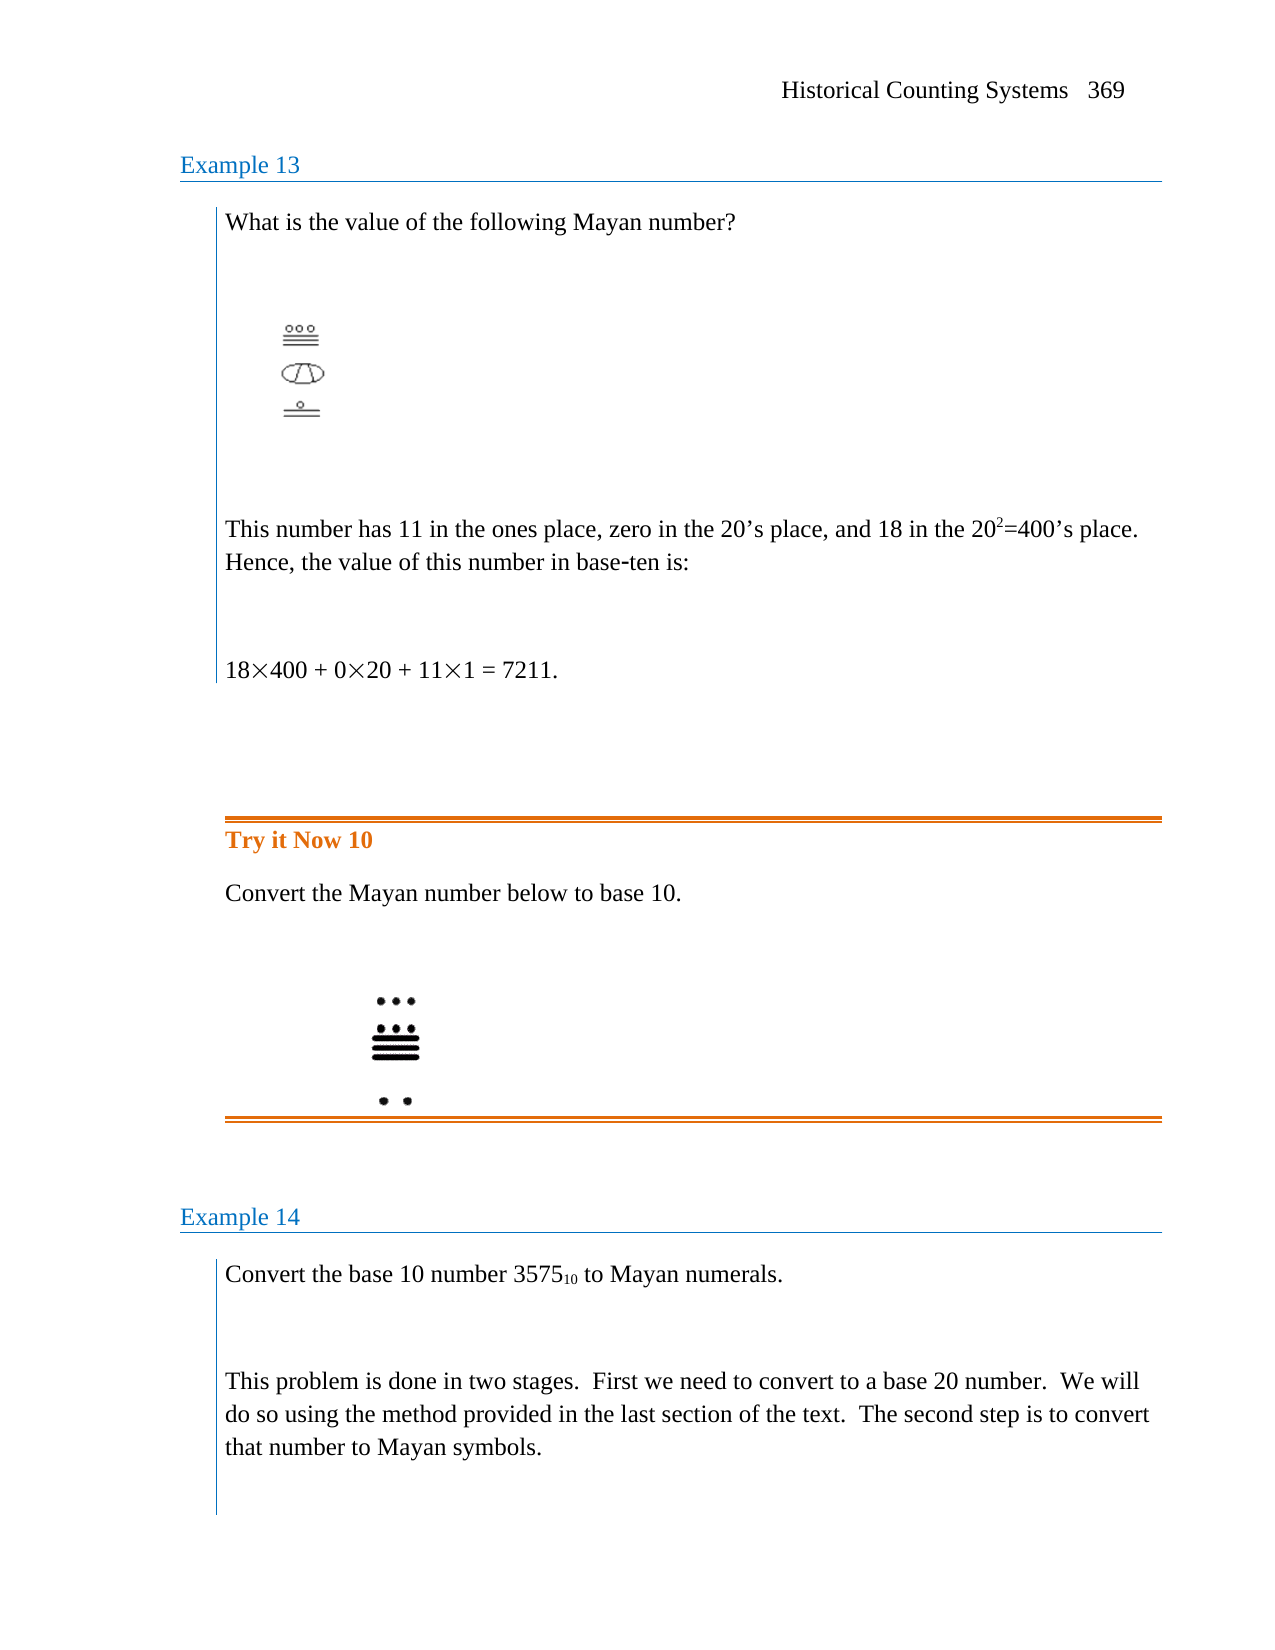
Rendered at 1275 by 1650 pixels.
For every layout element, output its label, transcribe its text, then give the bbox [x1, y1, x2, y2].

text Convert the Mayan number below to base 10. [225, 878, 1162, 907]
text Convert the base 10 number 357510 to Mayan numerals. [217, 1259, 1162, 1287]
text Example 14 [180, 1202, 1162, 1232]
picture [360, 986, 429, 1115]
text What is the value of the following Mayan number? [217, 207, 1162, 236]
text 18400 + 020 + 111 = 7211. [217, 655, 1162, 683]
text Example 13 [180, 150, 1162, 181]
picture [262, 314, 341, 435]
text Try it Now 10 [225, 823, 1162, 853]
text This problem is done in two stages. First we need to convert to a base 20 number. We will do so using the method provided in the last section of the text. The second step is to convert that number to Mayan symbols. [217, 1366, 1162, 1461]
text This number has 11 in the ones place, zero in the 20’s place, and 18 in the 202=400’s place. Hence, the value of this number in baseten is: [217, 514, 1162, 576]
